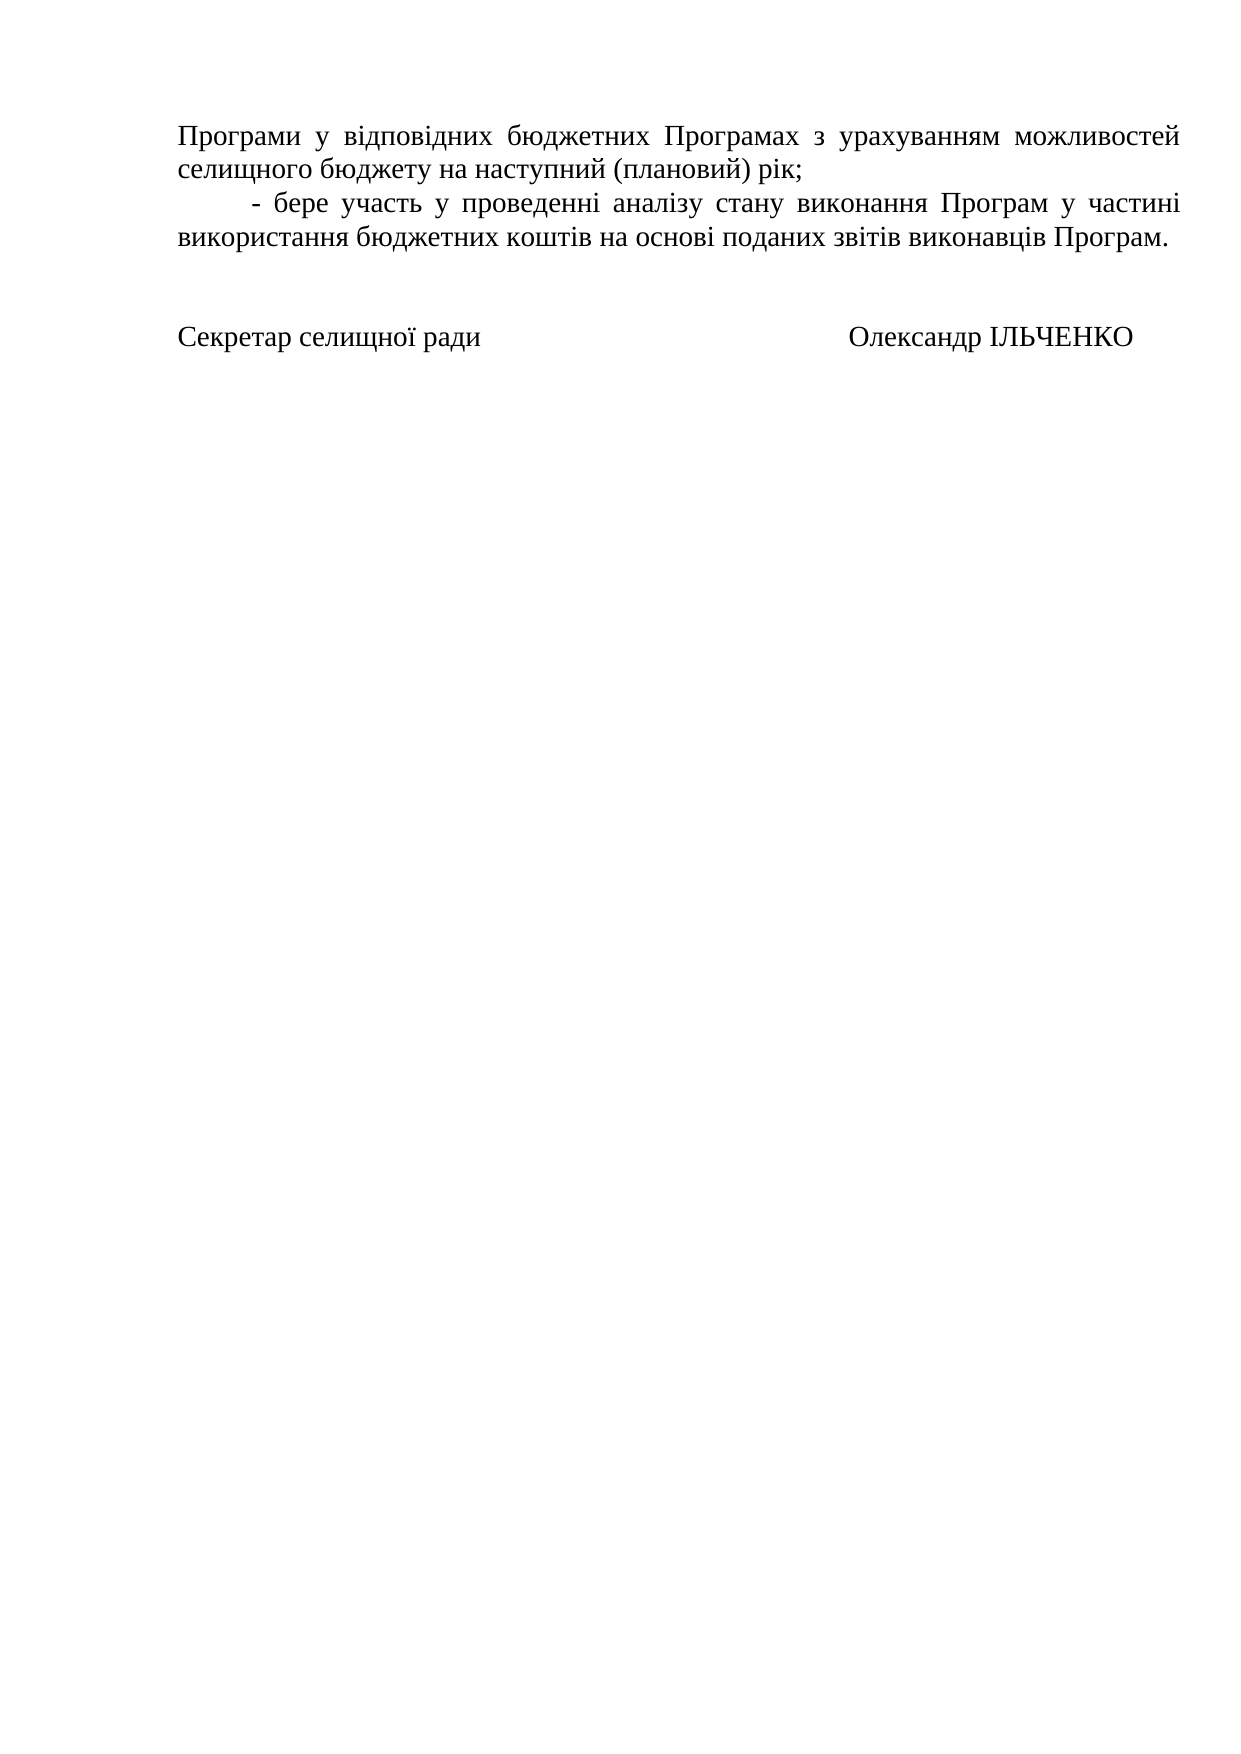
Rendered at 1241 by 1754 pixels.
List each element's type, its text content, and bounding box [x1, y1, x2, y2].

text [177, 118, 1181, 185]
text Секретар селищної ради Олександр ІЛЬЧЕНКО [177, 319, 1181, 353]
text - бере участь у проведенні аналізу стану виконання Програм у частині використання бюджетних коштів на основі поданих звітів виконавців Програм. [177, 185, 1181, 252]
